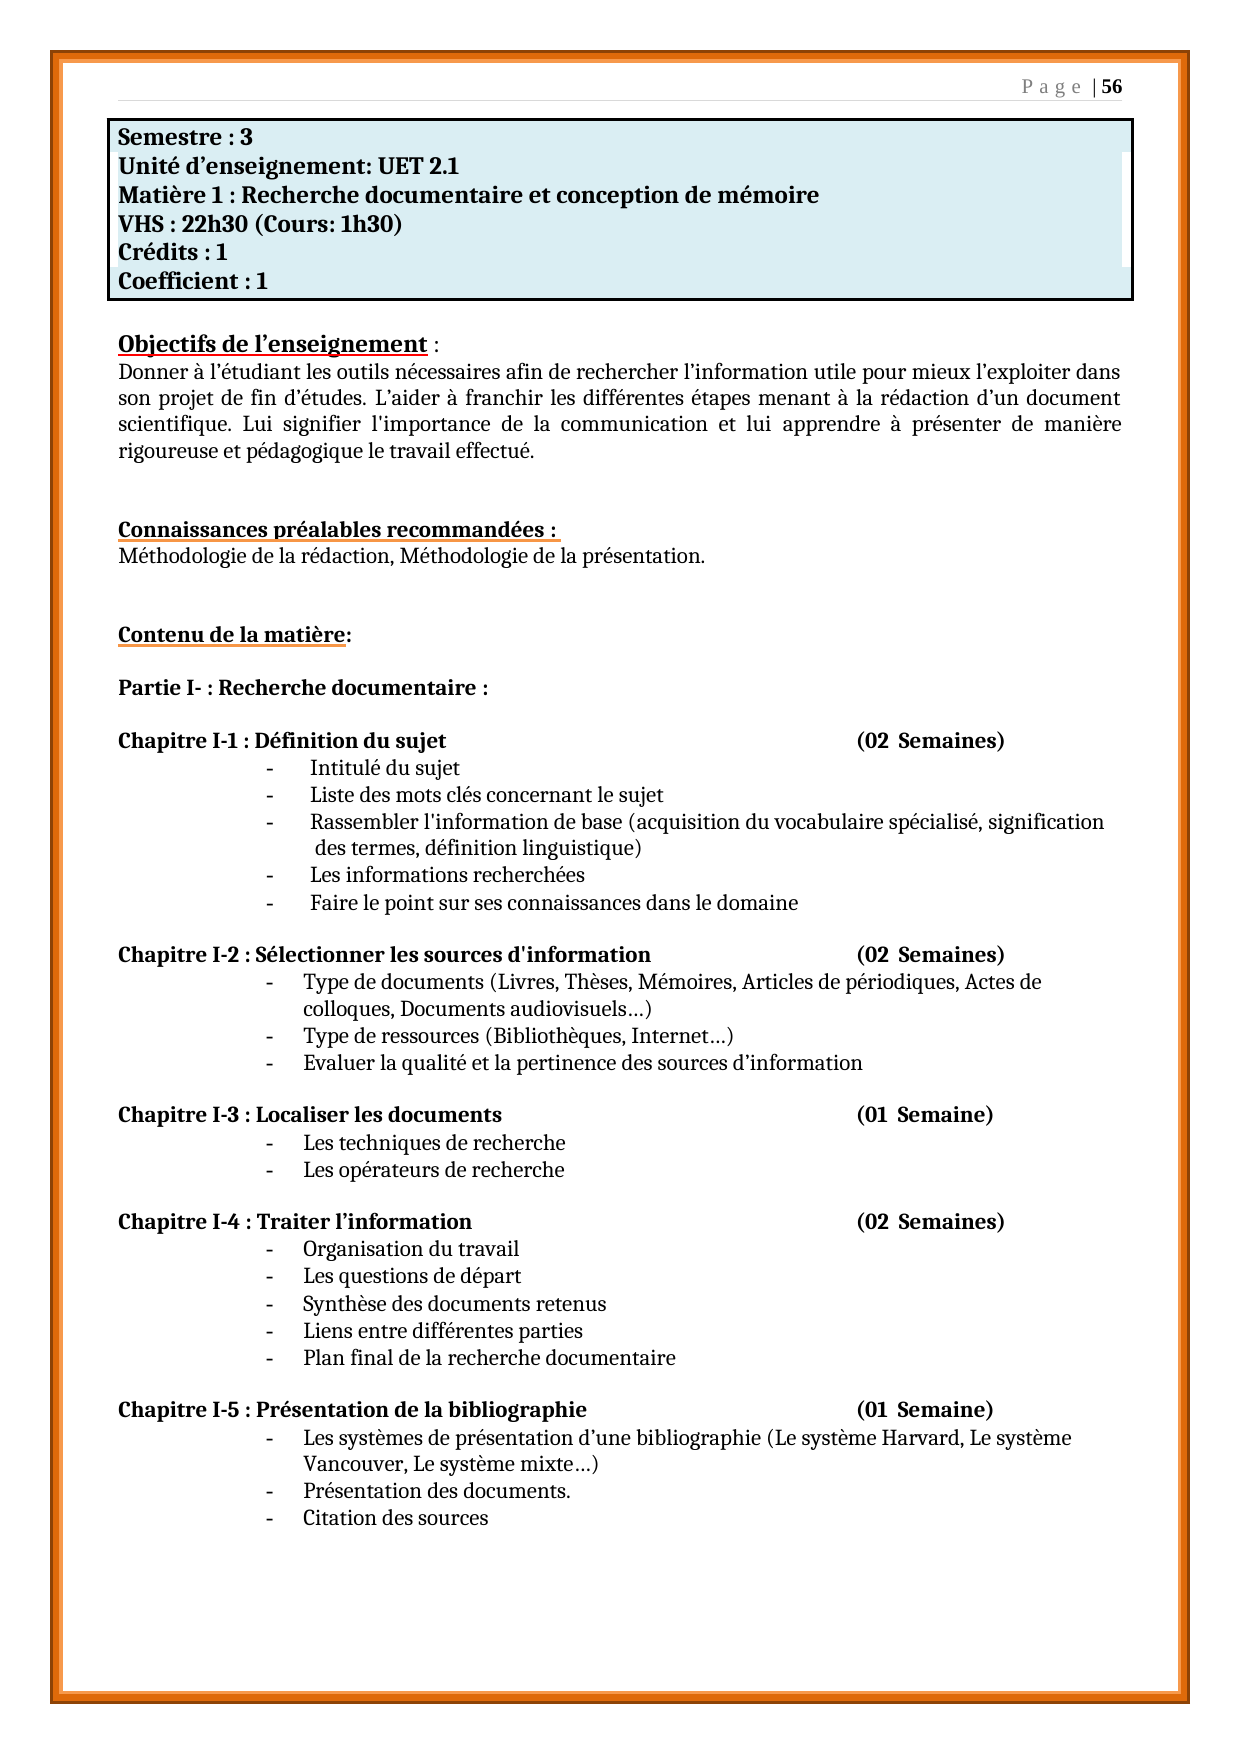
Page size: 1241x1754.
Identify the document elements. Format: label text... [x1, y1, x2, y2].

list Les opérateurs de recherche [266, 1156, 1122, 1183]
text Donner à l’étudiant les outils nécessaires afin de rechercher l’information utile pour mieux l’exploiter dans son projet de fin d’études. L’aider à franchir les différentes étapes menant à la rédaction d’un document scientifique. Lui signifier l'importance de la communication et lui apprendre à présenter de manière rigoureuse et pédagogique le travail effectué. [118, 358, 1122, 464]
text VHS : 22h30 (Cours: 1h30) [118, 209, 1122, 238]
text Connaissances préalables recommandées : [118, 517, 1122, 543]
list Les informations recherchées [266, 861, 1122, 888]
list Les systèmes de présentation d’une bibliographie (Le système Harvard, Le système Vancouver, Le système mixte…) [266, 1424, 1122, 1477]
text Unité d’enseignement: UET 2.1 [118, 152, 1122, 181]
list Présentation des documents. [266, 1477, 1122, 1504]
text Coefficient : 1 [110, 262, 1131, 298]
text Matière 1 : Recherche documentaire et conception de mémoire [118, 181, 1122, 209]
list Type de documents (Livres, Thèses, Mémoires, Articles de périodiques, Actes de colloques, Documents audiovisuels…) [266, 968, 1122, 1022]
list Faire le point sur ses connaissances dans le domaine [266, 888, 1122, 916]
text Chapitre I-1 : Définition du sujet (02 Semaines) [118, 727, 1122, 754]
text Objectifs de l’enseignement : [118, 330, 1122, 358]
list Citation des sources [266, 1504, 1122, 1531]
list Synthèse des documents retenus [266, 1290, 1122, 1317]
text Contenu de la matière: [118, 622, 1122, 648]
list Rassembler l'information de base (acquisition du vocabulaire spécialisé, signification des termes, définition linguistique) [266, 808, 1122, 861]
text Méthodologie de la rédaction, Méthodologie de la présentation. [118, 543, 1122, 569]
text Crédits : 1 [118, 238, 1122, 262]
list Les questions de départ [266, 1263, 1122, 1290]
list Intitulé du sujet [266, 754, 1122, 781]
list Evaluer la qualité et la pertinence des sources d’information [266, 1049, 1122, 1076]
list Liens entre différentes parties [266, 1317, 1122, 1344]
list Liste des mots clés concernant le sujet [266, 781, 1122, 808]
text Partie I- : Recherche documentaire : [118, 675, 1122, 701]
text Chapitre I-3 : Localiser les documents (01 Semaine) [118, 1102, 1122, 1129]
text Chapitre I-4 : Traiter l’information (02 Semaines) [118, 1209, 1122, 1236]
list Plan final de la recherche documentaire [266, 1344, 1122, 1371]
text Chapitre I-2 : Sélectionner les sources d'information (02 Semaines) [118, 942, 1122, 968]
text Chapitre I-5 : Présentation de la bibliographie (01 Semaine) [118, 1397, 1122, 1424]
list Organisation du travail [266, 1236, 1122, 1263]
list Type de ressources (Bibliothèques, Internet…) [266, 1022, 1122, 1049]
list Les techniques de recherche [266, 1129, 1122, 1156]
text Semestre : 3 [110, 121, 1131, 152]
